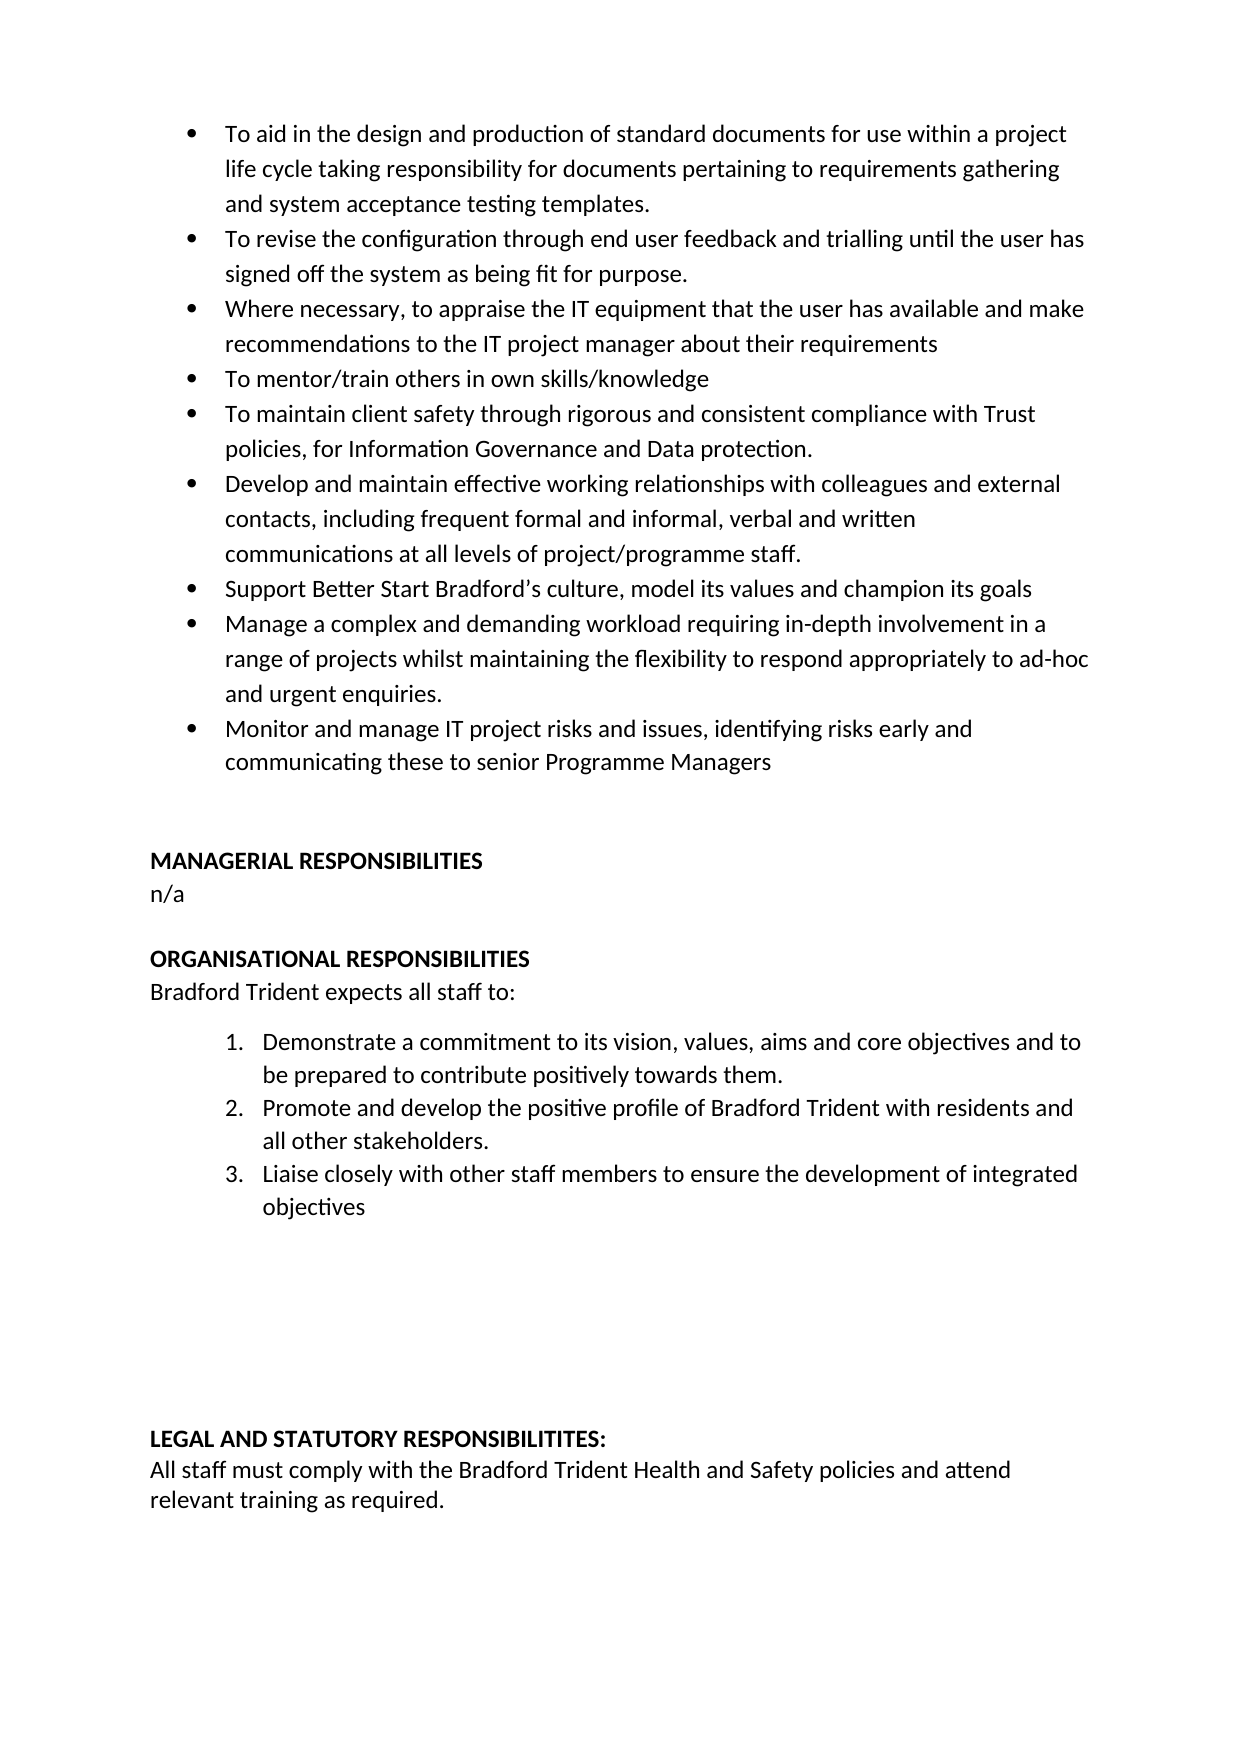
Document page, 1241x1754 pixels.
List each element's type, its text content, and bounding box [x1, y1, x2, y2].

text Bradford Trident expects all staff to: [150, 976, 1090, 1007]
list Develop and maintain effective working relationships with colleagues and external contacts, including frequent formal and informal, verbal and written communications at all levels of project/programme staff. [187, 468, 1090, 569]
list To maintain client safety through rigorous and consistent compliance with Trust policies, for Information Governance and Data protection. [187, 398, 1090, 464]
text All staff must comply with the Bradford Trident Health and Safety policies and attend relevant training as required. [150, 1454, 1090, 1515]
list Manage a complex and demanding workload requiring in-depth involvement in a range of projects whilst maintaining the flexibility to respond appropriately to ad-hoc and urgent enquiries. [187, 608, 1090, 709]
list To revise the configuration through end user feedback and trialling until the user has signed off the system as being fit for purpose. [187, 223, 1090, 289]
list Support Better Start Bradford’s culture, model its values and champion its goals [187, 573, 1090, 604]
list Promote and develop the positive profile of Bradford Trident with residents and all other stakeholders. [225, 1092, 1090, 1155]
list Liaise closely with other staff members to ensure the development of integrated objectives [225, 1158, 1090, 1221]
text LEGAL AND STATUTORY RESPONSIBILITITES: [150, 1423, 1090, 1454]
list Demonstrate a commitment to its vision, values, aims and core objectives and to be prepared to contribute positively towards them. [225, 1026, 1090, 1089]
list Where necessary, to appraise the IT equipment that the user has available and make recommendations to the IT project manager about their requirements [187, 293, 1090, 359]
text n/a [150, 878, 1090, 908]
list To mentor/train others in own skills/knowledge [187, 363, 1090, 394]
list Monitor and manage IT project risks and issues, identifying risks early and communicating these to senior Programme Managers [187, 713, 1090, 777]
text ORGANISATIONAL RESPONSIBILITIES [150, 943, 1090, 974]
text MANAGERIAL RESPONSIBILITIES [150, 845, 1090, 875]
list To aid in the design and production of standard documents for use within a project life cycle taking responsibility for documents pertaining to requirements gathering and system acceptance testing templates. [187, 118, 1090, 219]
